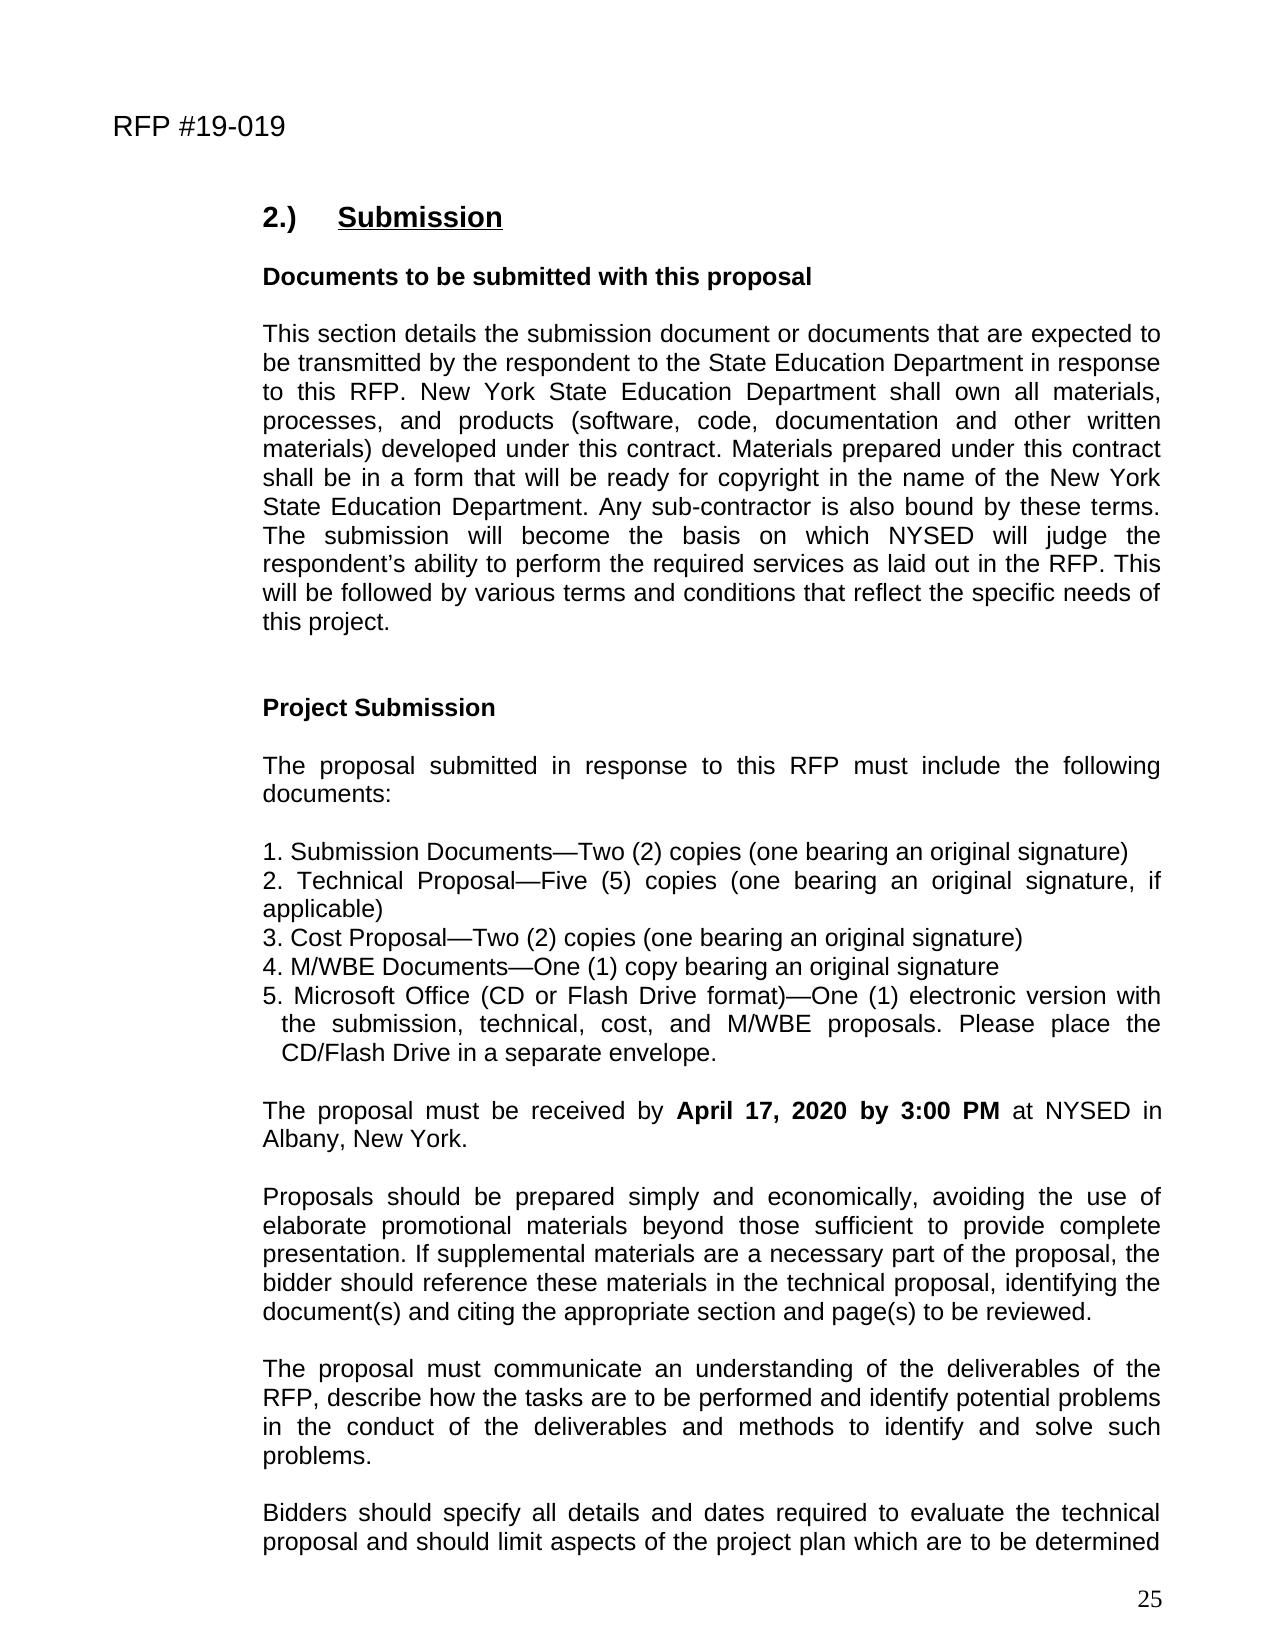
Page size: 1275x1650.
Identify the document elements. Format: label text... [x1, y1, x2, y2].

subtitle 2.) Submission [262, 199, 1162, 233]
text 4. M/WBE Documents—One (1) copy bearing an original signature [262, 952, 1162, 981]
text The proposal must communicate an understanding of the deliverables of the RFP, describe how the tasks are to be performed and identify potential problems in the conduct of the deliverables and methods to identify and solve such problems. [262, 1354, 1162, 1469]
subtitle Documents to be submitted with this proposal [262, 262, 1162, 291]
text This section details the submission document or documents that are expected to be transmitted by the respondent to the State Education Department in response to this RFP. New York State Education Department shall own all materials, processes, and products (software, code, documentation and other written materials) developed under this contract. Materials prepared under this contract shall be in a form that will be ready for copyright in the name of the New York State Education Department. Any sub-contractor is also bound by these terms. The submission will become the basis on which NYSED will judge the respondent’s ability to perform the required services as laid out in the RFP. This will be followed by various terms and conditions that reflect the specific needs of this project. [262, 319, 1162, 636]
text 3. Cost Proposal—Two (2) copies (one bearing an original signature) [262, 923, 1162, 952]
text The proposal must be received by April 17, 2020 by 3:00 PM at NYSED in Albany, New York. [262, 1096, 1162, 1153]
text 5. Microsoft Office (CD or Flash Drive format)—One (1) electronic version with the submission, technical, cost, and M/WBE proposals. Please place the CD/Flash Drive in a separate envelope. [262, 981, 1162, 1067]
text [262, 1498, 1162, 1556]
text The proposal submitted in response to this RFP must include the following documents: [262, 751, 1162, 808]
text 2. Technical Proposal—Five (5) copies (one bearing an original signature, if applicable) [262, 866, 1162, 923]
text Proposals should be prepared simply and economically, avoiding the use of elaborate promotional materials beyond those sufficient to provide complete presentation. If supplemental materials are a necessary part of the proposal, the bidder should reference these materials in the technical proposal, identifying the document(s) and citing the appropriate section and page(s) to be reviewed. [262, 1182, 1162, 1326]
subtitle Project Submission [262, 693, 1162, 722]
text 1. Submission Documents—Two (2) copies (one bearing an original signature) [262, 837, 1162, 866]
